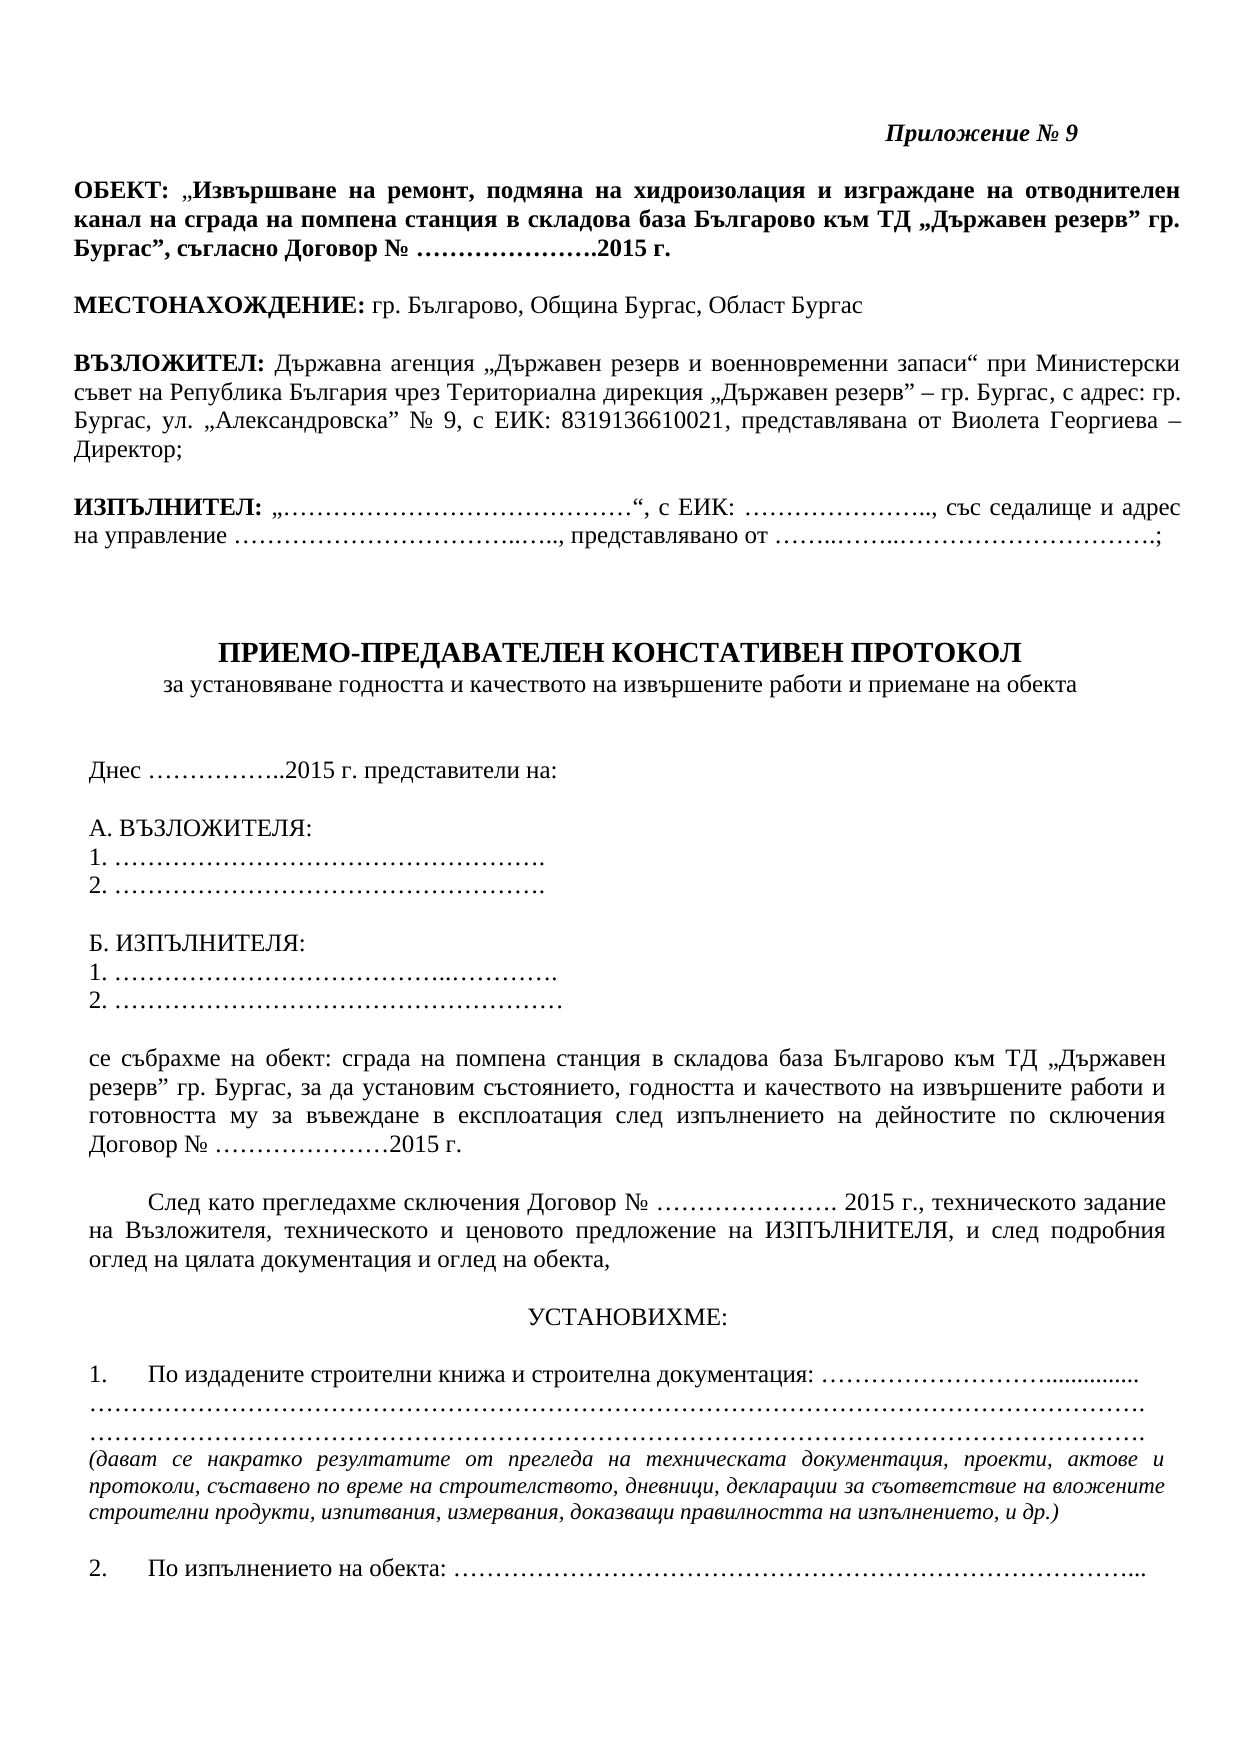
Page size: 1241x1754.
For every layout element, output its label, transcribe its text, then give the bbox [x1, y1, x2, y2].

text ОБЕКТ: „Извършване на ремонт, подмяна на хидроизолация и изграждане на отводнителен канал на сграда на помпена станция в складова база Българово към ТД „Държавен резерв” гр. Бургас”, съгласно Договор № ………………….2015 г. [74, 176, 1181, 262]
list ………………………………………………………………………………………………………………. [88, 1388, 1166, 1417]
text ПРИЕМО-ПРЕДАВАТЕЛЕН КОНСТАТИВЕН ПРОТОКОЛ [74, 636, 1166, 669]
text УСТАНОВИХМЕ: [88, 1302, 1166, 1330]
text ИЗПЪЛНИТЕЛ: „……………………………………“, с ЕИК: ………………….., със седалище и адрес на управление ……………………………..….., представлявано от ……..……..………………………….; [74, 492, 1181, 549]
text Приложение № 9 [810, 118, 1093, 147]
text за установяване годността и качеството на извършените работи и приемане на обекта [74, 669, 1166, 698]
list По издадените строителни книжа и строителна документация: ………………………............... [88, 1359, 1166, 1388]
text 1. ……………………………………………. [88, 842, 1166, 870]
list ………………………………………………………………………………………………………………. [88, 1417, 1166, 1445]
list (дават се накратко резултатите от прегледа на техническата документация, проекти, актове и протоколи, съставено по време на строителството, дневници, декларации за съответствие на вложените строителни продукти, изпитвания, измервания, доказващи правилността на изпълнението, и др.) [88, 1445, 1166, 1524]
text Днес ……………..2015 г. представители на: [88, 755, 1166, 784]
text МЕСТОНАХОЖДЕНИЕ: гр. Българово, Община Бургас, Област Бургас [74, 291, 1156, 319]
text Б. ИЗПЪЛНИТЕЛЯ: [88, 928, 1166, 957]
text А. ВЪЗЛОЖИТЕЛЯ: [88, 813, 1166, 842]
text ВЪЗЛОЖИТЕЛ: Държавна агенция „Държавен резерв и военновременни запаси“ при Министерски съвет на Република България чрез Териториална дирекция „Държавен резерв” – гр. Бургас, с адрес: гр. Бургас, ул. „Александровска” № 9, с ЕИК: 8319136610021, представляванa от Виолета Георгиева – Директор; [74, 348, 1181, 463]
text 2. ……………………………………………… [88, 985, 1166, 1014]
text 2. ……………………………………………. [88, 870, 1166, 899]
text 1. …………………………………..…………. [88, 957, 1166, 985]
text се събрахме на обект: сграда на помпена станция в складова база Българово към ТД „Държавен резерв” гр. Бургас, за да установим състоянието, годността и качеството на извършените работи и готовността му за въвеждане в експлоатация след изпълнението на дейностите по сключения Договор № …………………2015 г. [88, 1043, 1166, 1158]
text След като прегледахме сключения Договор № …………………. 2015 г., техническото задание на Възложителя, техническото и ценовото предложение на ИЗПЪЛНИТЕЛЯ, и след подробния оглед на цялата документация и оглед на обекта, [88, 1187, 1166, 1273]
list По изпълнението на обекта: ………………………………………………………………………... [88, 1553, 1166, 1582]
